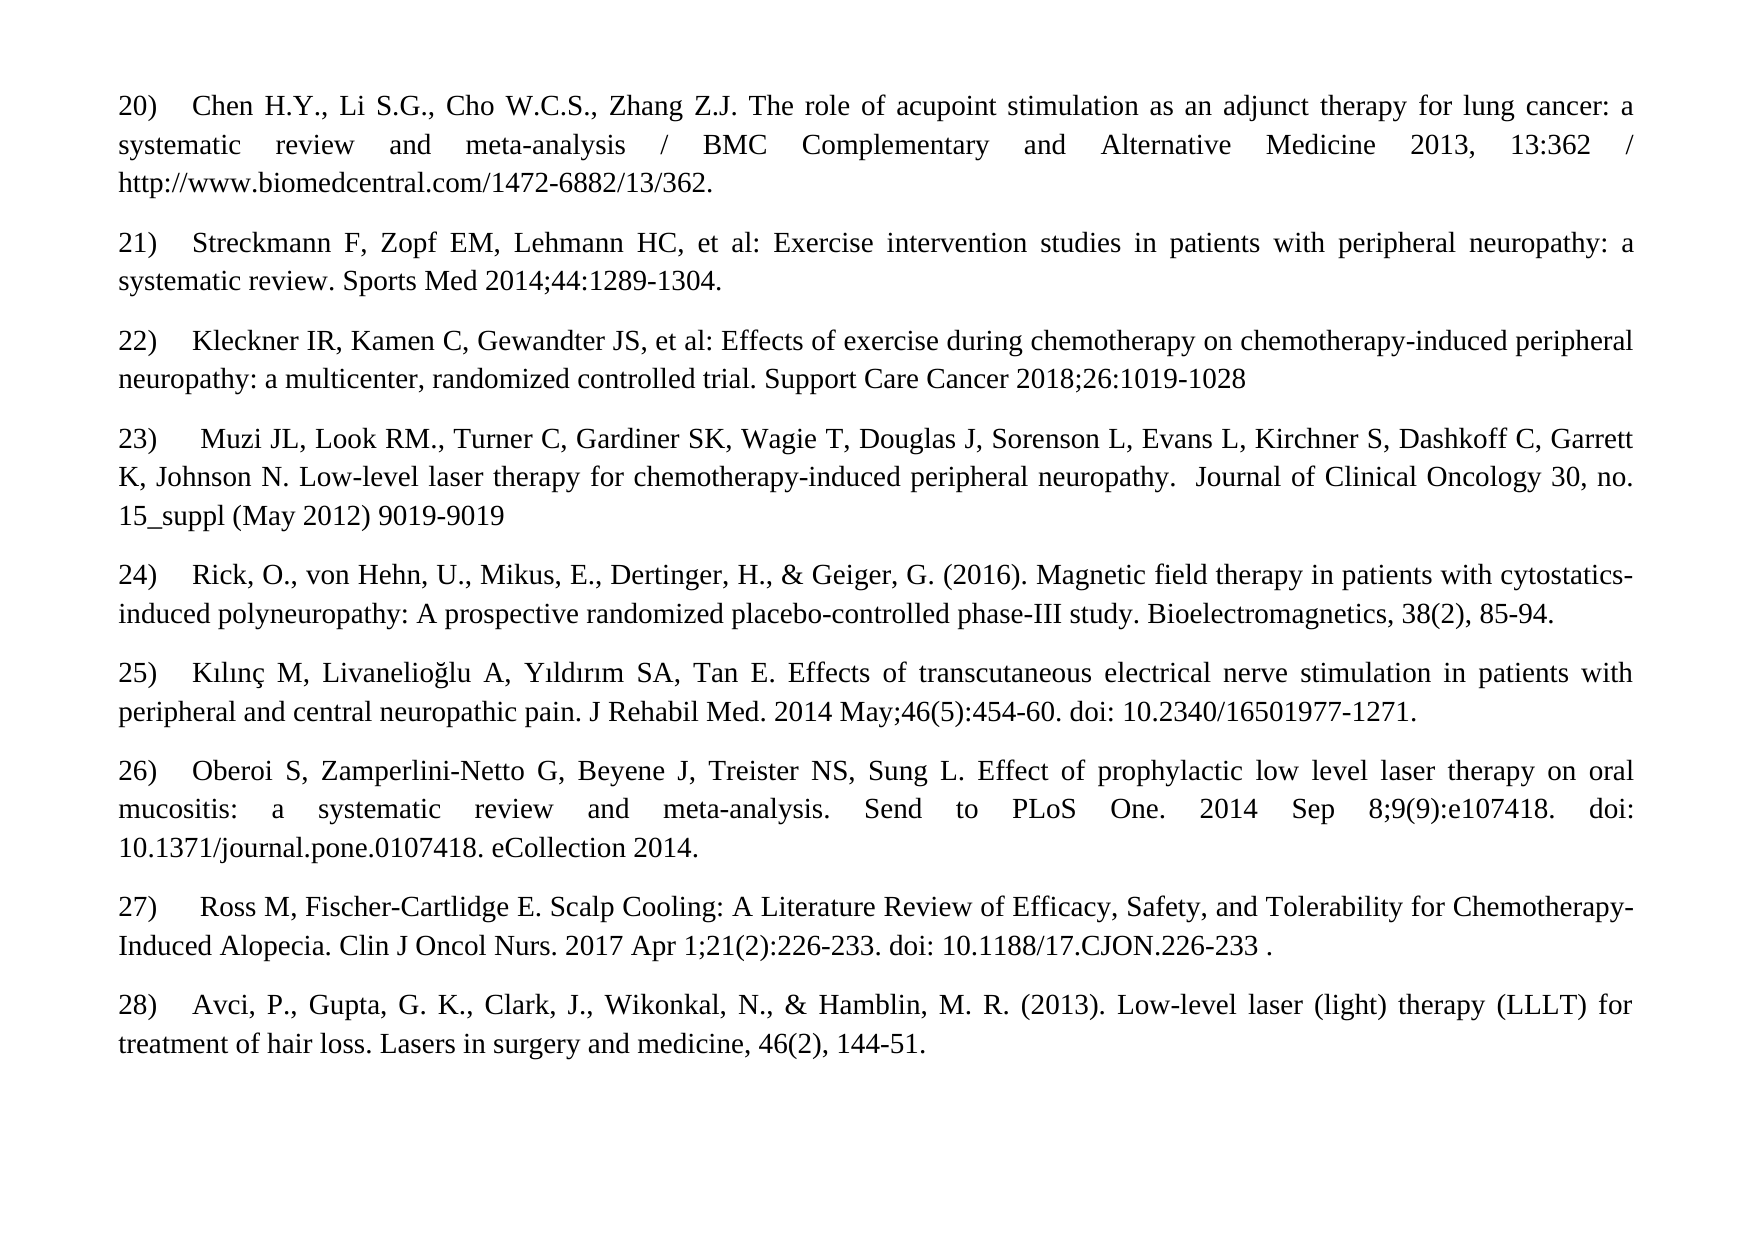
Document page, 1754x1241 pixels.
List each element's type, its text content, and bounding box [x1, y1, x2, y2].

text 28) Avci, P., Gupta, G. K., Clark, J., Wikonkal, N., & Hamblin, M. R. (2013). Low-level laser (light) therapy (LLLT) for treatment of hair loss. Lasers in surgery and medicine, 46(2), 144-51. [118, 987, 1636, 1059]
text 22) Kleckner IR, Kamen C, Gewandter JS, et al: Effects of exercise during chemotherapy on chemotherapy-induced peripheral neuropathy: a multicenter, randomized controlled trial. Support Care Cancer 2018;26:1019-1028 [118, 323, 1636, 395]
text 20) Chen H.Y., Li S.G., Cho W.C.S., Zhang Z.J. The role of acupoint stimulation as an adjunct therapy for lung cancer: a systematic review and meta-analysis / BMC Complementary and Alternative Medicine 2013, 13:362 / http://www.biomedcentral.com/1472-6882/13/362. [118, 88, 1636, 199]
text 25) Kılınç M, Livanelioğlu A, Yıldırım SA, Tan E. Effects of transcutaneous electrical nerve stimulation in patients with peripheral and central neuropathic pain. J Rehabil Med. 2014 May;46(5):454-60. doi: 10.2340/16501977-1271. [118, 655, 1636, 727]
text 23) Muzi JL, Look RM., Turner C, Gardiner SK, Wagie T, Douglas J, Sorenson L, Evans L, Kirchner S, Dashkoff C, Garrett K, Johnson N. Low-level laser therapy for chemotherapy-induced peripheral neuropathy. Journal of Clinical Oncology 30, no. 15_suppl (May 2012) 9019-9019 [118, 421, 1636, 531]
text 24) Rick, O., von Hehn, U., Mikus, E., Dertinger, H., & Geiger, G. (2016). Magnetic field therapy in patients with cytostatics-induced polyneuropathy: A prospective randomized placebo-controlled phase-III study. Bioelectromagnetics, 38(2), 85-94. [118, 557, 1636, 629]
text 26) Oberoi S, Zamperlini-Netto G, Beyene J, Treister NS, Sung L. Effect of prophylactic low level laser therapy on oral mucositis: a systematic review and meta-analysis. Send to PLoS One. 2014 Sep 8;9(9):e107418. doi: 10.1371/journal.pone.0107418. eCollection 2014. [118, 753, 1636, 864]
text 27) Ross M, Fischer-Cartlidge E. Scalp Cooling: A Literature Review of Efficacy, Safety, and Tolerability for Chemotherapy-Induced Alopecia. Clin J Oncol Nurs. 2017 Apr 1;21(2):226-233. doi: 10.1188/17.CJON.226-233 . [118, 889, 1636, 962]
text 21) Streckmann F, Zopf EM, Lehmann HC, et al: Exercise intervention studies in patients with peripheral neuropathy: a systematic review. Sports Med 2014;44:1289-1304. [118, 225, 1636, 297]
